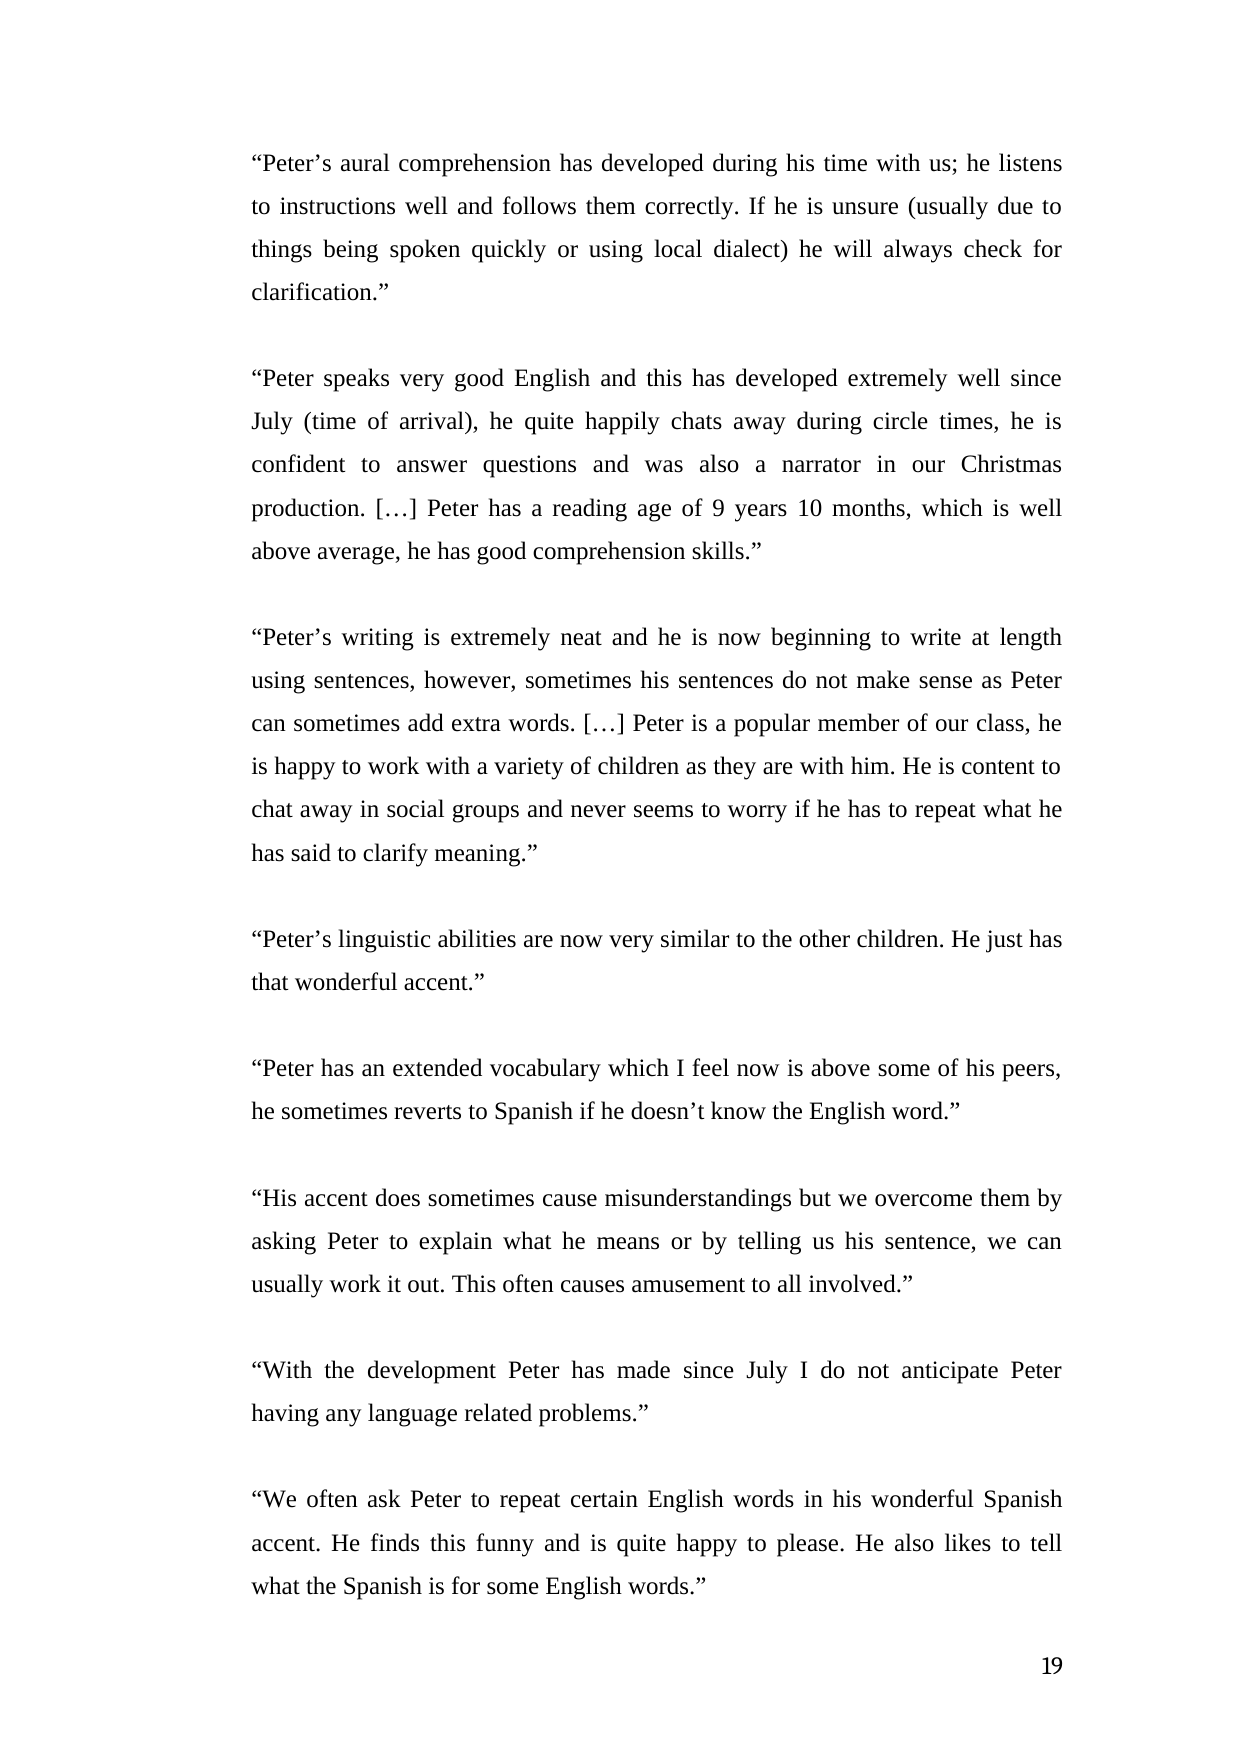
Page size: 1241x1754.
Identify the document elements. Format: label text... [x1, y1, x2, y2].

text “Peter has an extended vocabulary which I feel now is above some of his peers, he sometimes reverts to Spanish if he doesn’t know the English word.” [251, 1053, 1063, 1125]
text “Peter speaks very good English and this has developed extremely well since July (time of arrival), he quite happily chats away during circle times, he is confident to answer questions and was also a narrator in our Christmas production. […] Peter has a reading age of 9 years 10 months, which is well above average, he has good comprehension skills.” [251, 363, 1063, 564]
text “With the development Peter has made since July I do not anticipate Peter having any language related problems.” [251, 1355, 1063, 1427]
text “We often ask Peter to repeat certain English words in his wonderful Spanish accent. He finds this funny and is quite happy to please. He also likes to tell what the Spanish is for some English words.” [251, 1484, 1063, 1599]
text “His accent does sometimes cause misunderstandings but we overcome them by asking Peter to explain what he means or by telling us his sentence, we can usually work it out. This often causes amusement to all involved.” [251, 1183, 1063, 1298]
text “Peter’s aural comprehension has developed during his time with us; he listens to instructions well and follows them correctly. If he is unsure (usually due to things being spoken quickly or using local dialect) he will always check for clarification.” [251, 148, 1063, 306]
text “Peter’s writing is extremely neat and he is now beginning to write at length using sentences, however, sometimes his sentences do not make sense as Peter can sometimes add extra words. […] Peter is a popular member of our class, he is happy to work with a variety of children as they are with him. He is content to chat away in social groups and never seems to worry if he has to repeat what he has said to clarify meaning.” [251, 622, 1063, 866]
text “Peter’s linguistic abilities are now very similar to the other children. He just has that wonderful accent.” [251, 924, 1063, 996]
